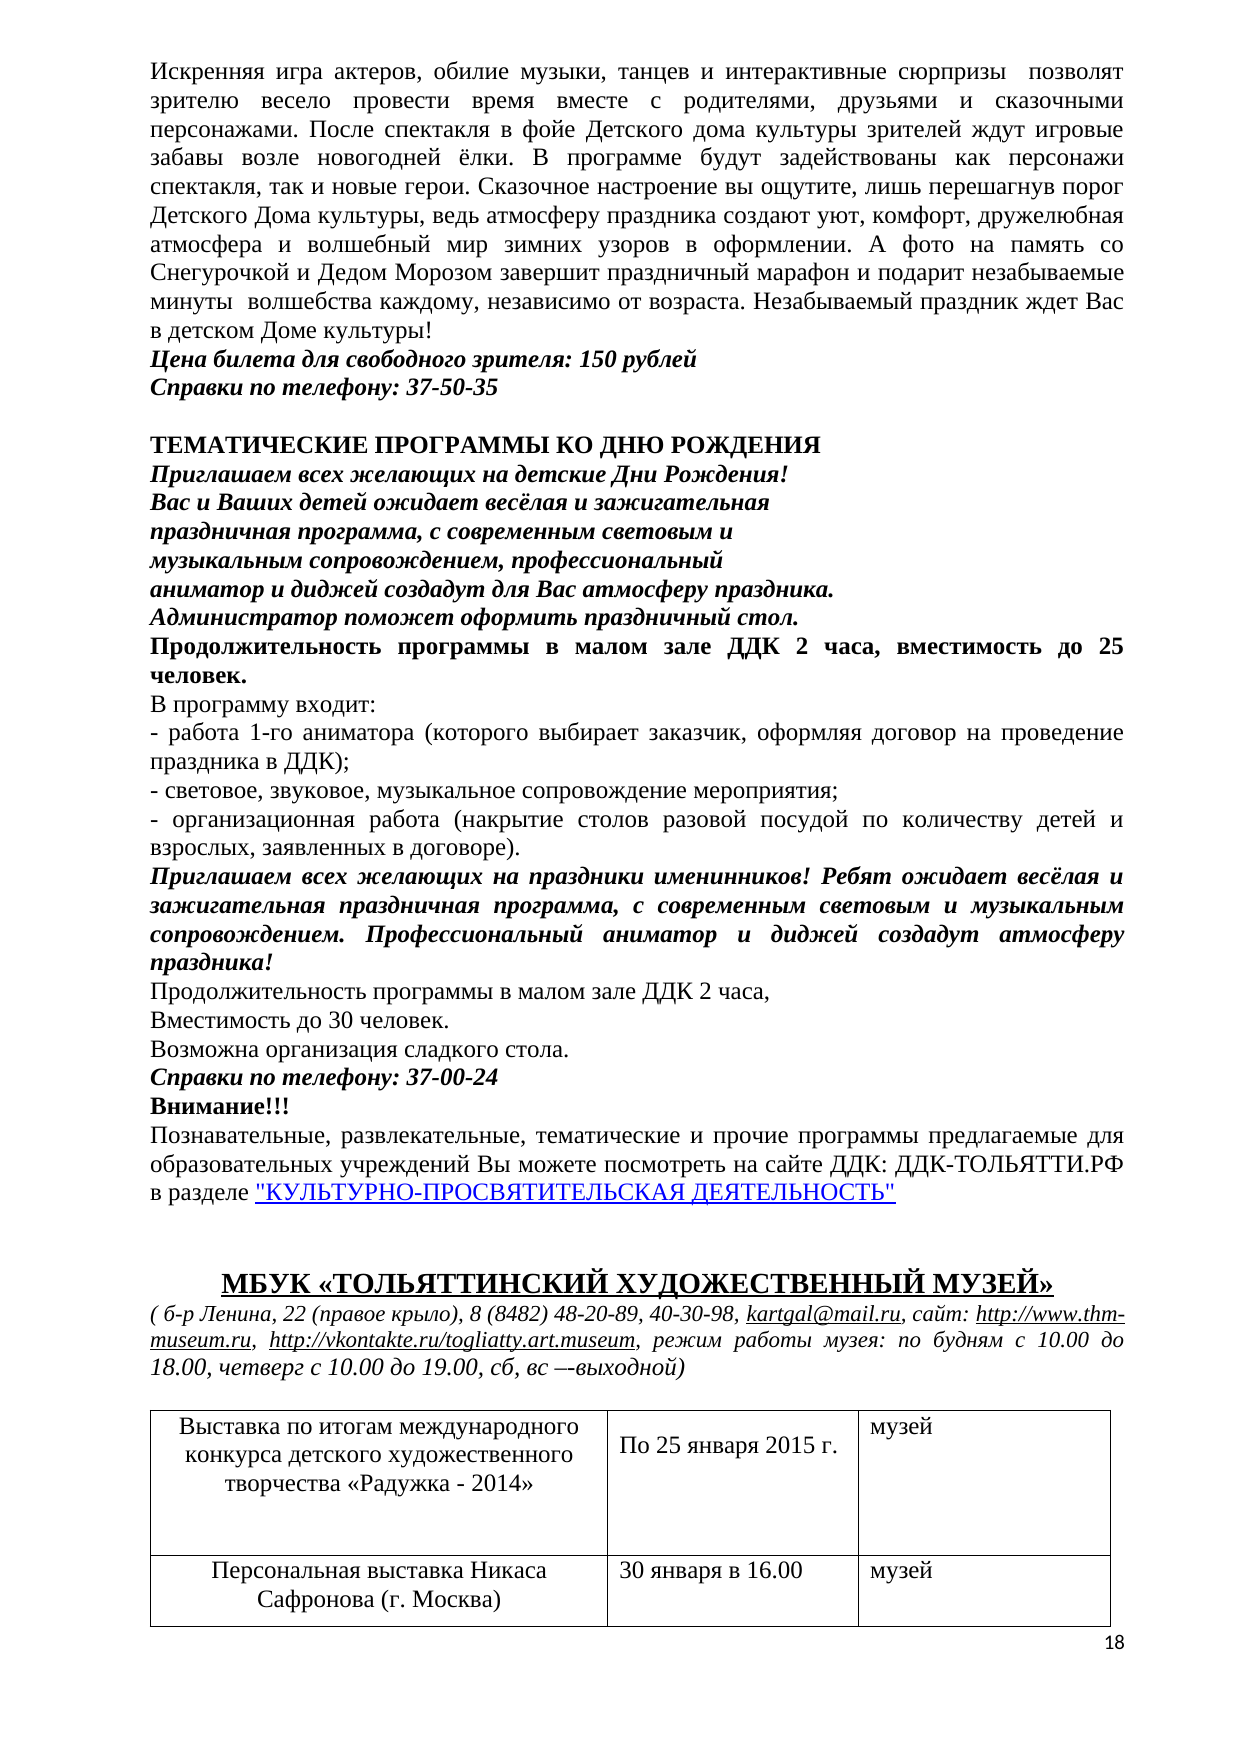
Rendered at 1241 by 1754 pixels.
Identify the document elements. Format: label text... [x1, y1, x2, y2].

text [150, 56, 1125, 344]
text - организационная работа (накрытие столов разовой посудой по количеству детей и взрослых, заявленных в договоре). [150, 804, 1125, 861]
text ТЕМАТИЧЕСКИЕ ПРОГРАММЫ КО ДНЮ РОЖДЕНИЯ [150, 430, 1125, 459]
text В программу входит: [150, 689, 1125, 717]
text МБУК «ТОЛЬЯТТИНСКИЙ ХУДОЖЕСТВЕННЫЙ МУЗЕЙ» [150, 1266, 1125, 1299]
text праздничная программа, с современным световым и [150, 516, 1125, 545]
text Администратор поможет оформить праздничный стол. [150, 602, 1125, 631]
text Справки по телефону: 37-50-35 [150, 372, 1125, 401]
table_header По 25 января 2015 г. [608, 1411, 858, 1554]
text ( б-р Ленина, 22 (правое крыло), 8 (8482) 48-20-89, 40-30-98, kartgal@mail.ru, сайт: http://www.thm-museum.ru, http://vkontakte.ru/togliatty.art.museum, режим работы музея: по будням с 10.00 до 18.00, четверг с 10.00 до 19.00, сб, вс –-выходной) [150, 1299, 1125, 1381]
text Возможна организация сладкого стола. [150, 1034, 1125, 1062]
text музыкальным сопровождением, профессиональный [150, 545, 1125, 574]
text аниматор и диджей создадут для Вас атмосферу праздника. [150, 574, 1125, 602]
text Приглашаем всех желающих на детские Дни Рождения! [150, 459, 1125, 487]
text Продолжительность программы в малом зале ДДК 2 часа, [150, 976, 1125, 1005]
text Приглашаем всех желающих на праздники именинников! Ребят ожидает весёлая и зажигательная праздничная программа, с современным световым и музыкальным сопровождением. Профессиональный аниматор и диджей создадут атмосферу праздника! [150, 861, 1125, 976]
text - световое, звуковое, музыкальное сопровождение мероприятия; [150, 775, 1125, 804]
text Цена билета для свободного зрителя: 150 рублей [150, 344, 1125, 372]
text Справки по телефону: 37-00-24 [150, 1062, 1125, 1091]
text Вместимость до 30 человек. [150, 1005, 1125, 1034]
table_header музей [859, 1411, 1110, 1554]
text Вас и Ваших детей ожидает весёлая и зажигательная [150, 487, 1125, 516]
text Познавательные, развлекательные, тематические и прочие программы предлагаемые для образовательных учреждений Вы можете посмотреть на сайте ДДК: ДДК-ТОЛЬЯТТИ.РФ в разделе "КУЛЬТУРНО-ПРОСВЯТИТЕЛЬСКАЯ ДЕЯТЕЛЬНОСТЬ" [150, 1120, 1125, 1206]
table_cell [608, 1556, 858, 1626]
table_cell музей [859, 1556, 1110, 1626]
text Внимание!!! [150, 1091, 1125, 1120]
table_header Выставка по итогам международного конкурса детского художественного творчества «Радужка - 2014» [151, 1411, 607, 1554]
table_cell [151, 1556, 607, 1626]
text Продолжительность программы в малом зале ДДК 2 часа, вместимость до 25 человек. [150, 631, 1125, 689]
text - работа 1-го аниматора (которого выбирает заказчик, оформляя договор на проведение праздника в ДДК); [150, 717, 1125, 775]
